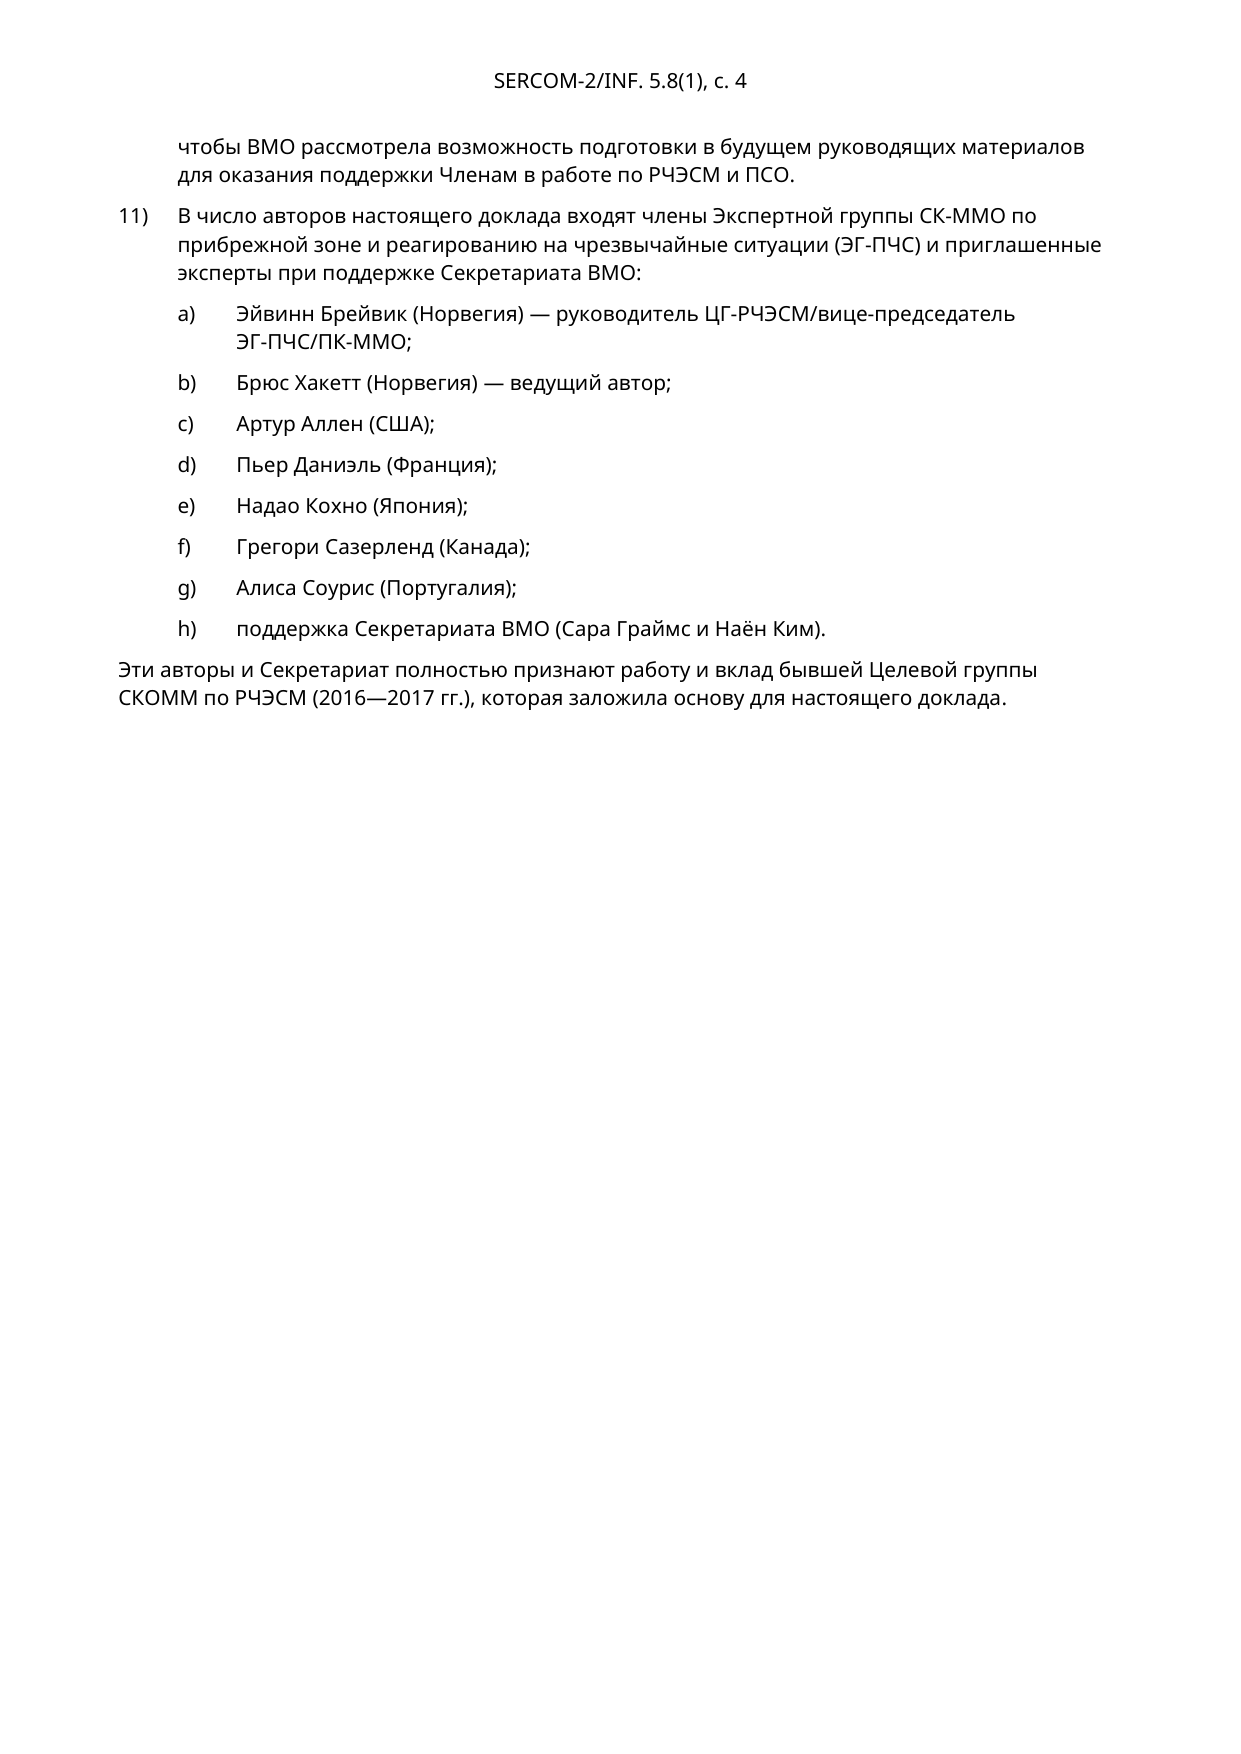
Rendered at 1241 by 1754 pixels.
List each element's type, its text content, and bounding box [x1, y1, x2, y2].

text 11) В число авторов настоящего доклада входят члены Экспертной группы СК-ММО по прибрежной зоне и реагированию на чрезвычайные ситуации (ЭГ-ПЧС) и приглашенные эксперты при поддержке Секретариата ВМО: [118, 201, 1122, 287]
text Эти авторы и Секретариат полностью признают работу и вклад бывшей Целевой группы СКОММ по РЧЭСМ (2016—2017 гг.), которая заложила основу для настоящего доклада. [118, 655, 1122, 712]
text e) Надао Кохно (Япония); [177, 491, 1122, 520]
text g) Алиса Соурис (Португалия); [177, 573, 1122, 602]
text b) Брюс Хакетт (Норвегия) — ведущий автор; [177, 368, 1122, 397]
text d) Пьер Даниэль (Франция); [177, 450, 1122, 479]
text a) Эйвинн Брейвик (Норвегия) — руководитель ЦГ-РЧЭСМ/вице-председатель ЭГ-ПЧС/ПК-ММО; [177, 299, 1122, 356]
text f) Грегори Сазерленд (Канада); [177, 532, 1122, 561]
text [118, 132, 1122, 189]
text c) Артур Аллен (США); [177, 409, 1122, 438]
text h) поддержка Секретариата ВМО (Сара Граймс и Наён Ким). [177, 614, 1122, 642]
